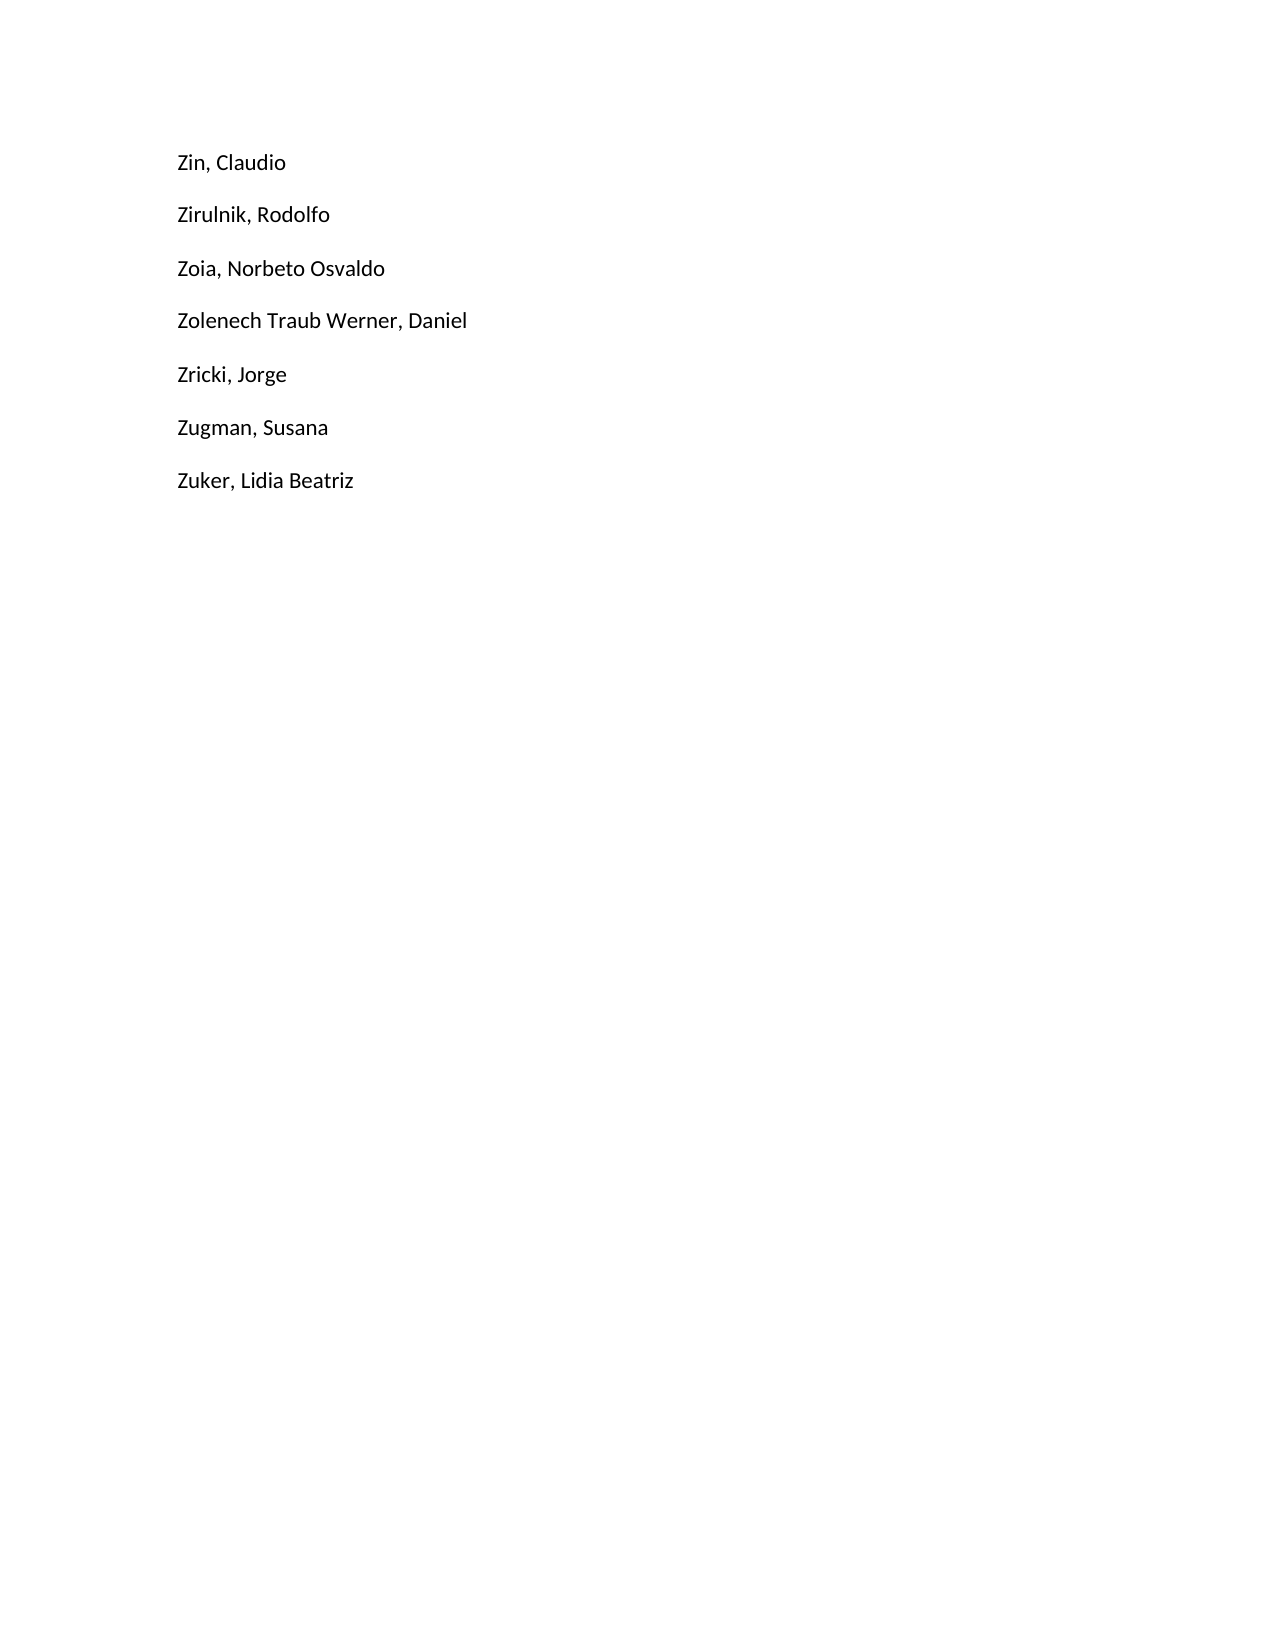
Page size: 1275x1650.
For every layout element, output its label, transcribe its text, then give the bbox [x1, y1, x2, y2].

text Zolenech Traub Werner, Daniel [177, 307, 1098, 335]
text Zricki, Jorge [177, 360, 1098, 388]
text Zuker, Lidia Beatriz [177, 466, 1098, 494]
text Zin, Claudio [177, 148, 1098, 176]
text Zirulnik, Rodolfo [177, 201, 1098, 229]
text Zugman, Susana [177, 413, 1098, 441]
text Zoia, Norbeto Osvaldo [177, 254, 1098, 282]
